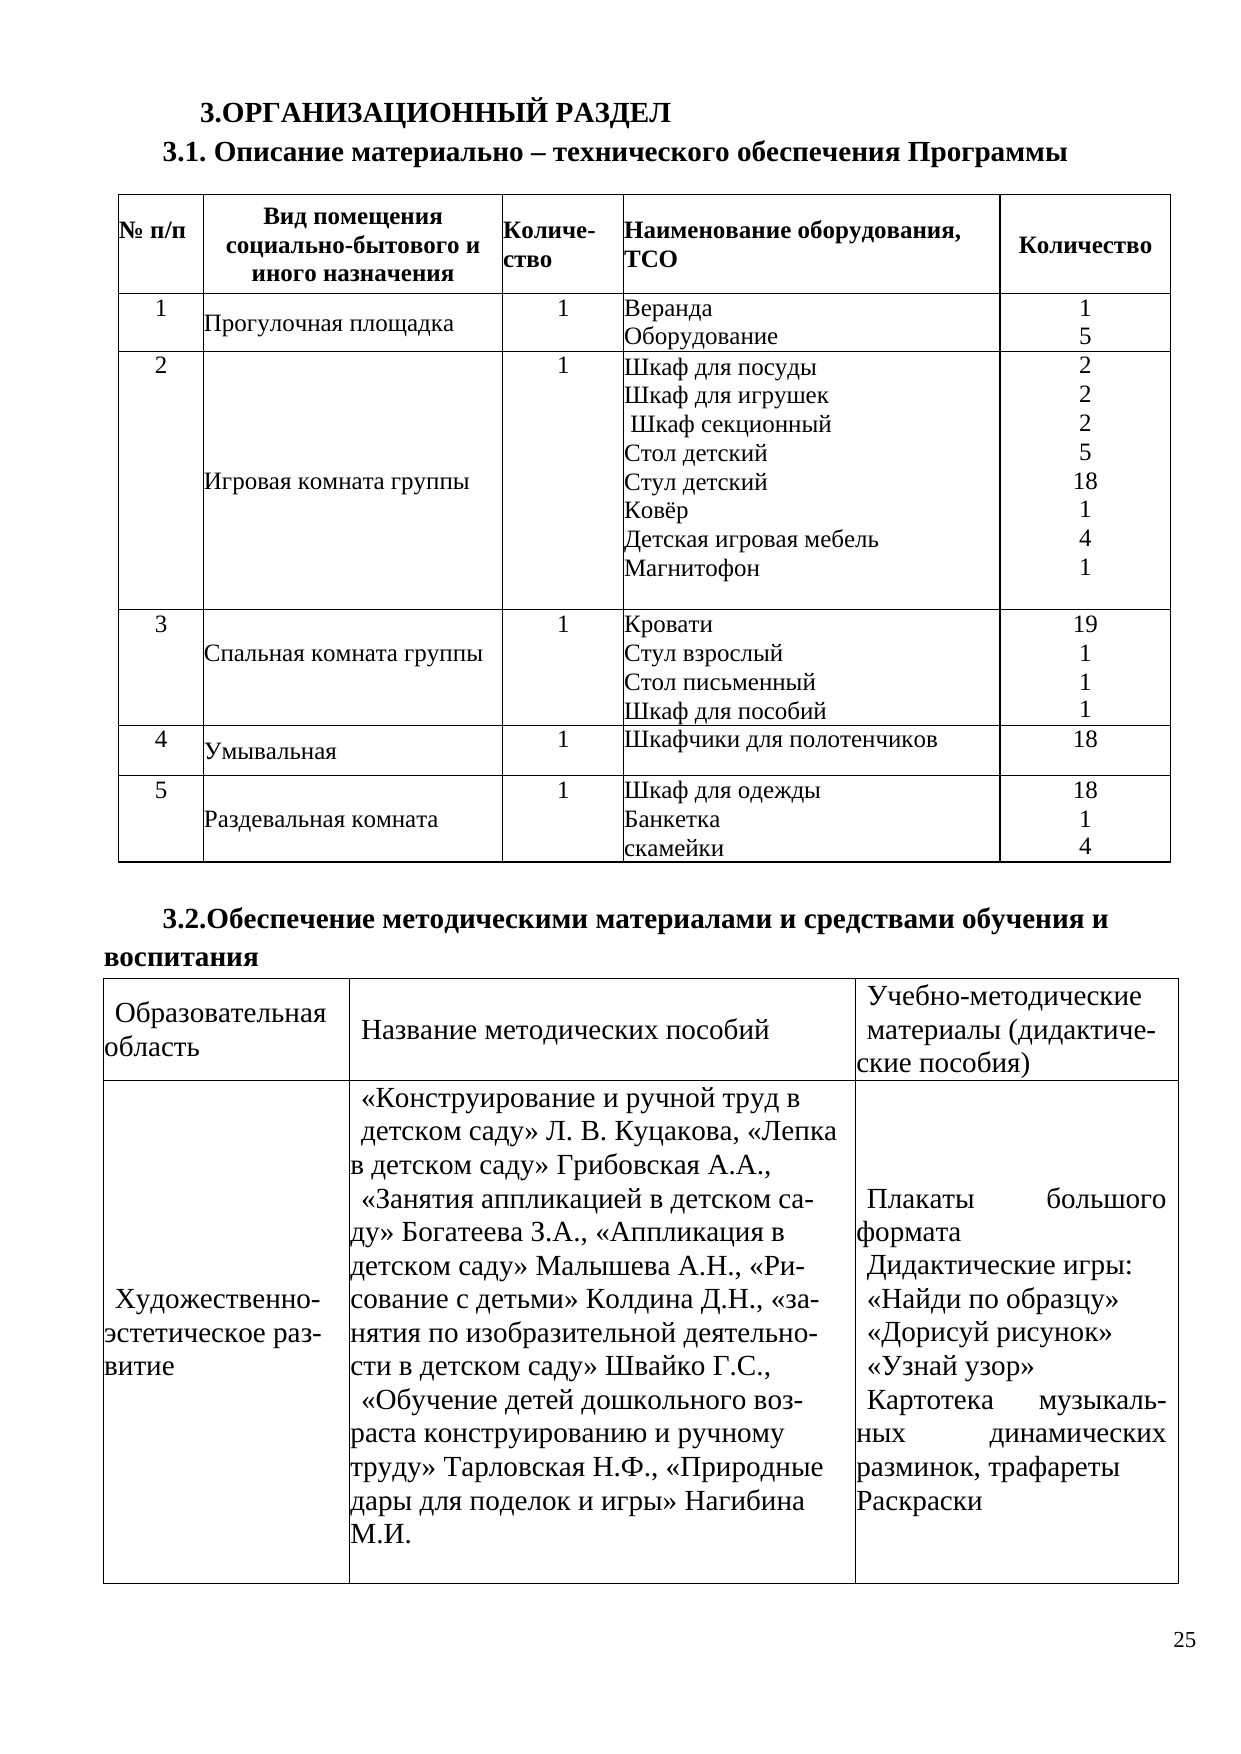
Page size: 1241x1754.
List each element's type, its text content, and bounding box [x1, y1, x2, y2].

table_cell Шкафчики для полотенчиков [624, 726, 999, 775]
table_cell 4 [119, 726, 203, 775]
table_cell Умывальная [204, 726, 502, 775]
table_header Учебно-методические материалы (дидактиче- ские пособия) [856, 979, 1178, 1080]
table_cell 1 [503, 610, 623, 724]
table_cell 1 [503, 294, 623, 351]
table_cell 1 [503, 726, 623, 775]
table_cell Шкаф для одежды Банкетка скамейки [624, 776, 999, 861]
table_cell Шкаф для посуды Шкаф для игрушек Шкаф секционный Стол детский Стул детский Ковёр Детская игровая мебель Магнитофон [624, 352, 999, 609]
table_cell Спальная комната группы [204, 610, 502, 724]
table_cell 2 2 2 5 18 1 4 1 [1001, 352, 1170, 609]
table_cell Плакаты большого формата Дидактические игры: «Найди по образцу» «Дорисуй рисунок» «Узнай узор» Картотека музыкаль- ных динамических разминок, трафареты Раскраски [856, 1081, 1178, 1583]
table_cell Кровати Стул взрослый Стол письменный Шкаф для пособий [624, 610, 999, 724]
table_cell Игровая комната группы [204, 352, 502, 609]
table_header Образовательная область [104, 979, 349, 1080]
table_cell 18 [1001, 726, 1170, 775]
table_header Вид помещения социально-бытового и иного назначения [204, 195, 502, 293]
table_cell 1 [119, 294, 203, 351]
table_header Наименование оборудования, ТСО [624, 195, 999, 293]
table_cell 1 [503, 776, 623, 861]
table_header Название методических пособий [350, 979, 855, 1080]
text 3.1. Описание материально – технического обеспечения Программы [103, 134, 1181, 168]
table_cell «Конструирование и ручной труд в детском саду» Л. В. Куцакова, «Лепка в детском саду» Грибовская А.А., «Занятия аппликацией в детском са- ду» Богатеева З.А., «Аппликация в детском саду» Малышева А.Н., «Ри- сование с детьми» Колдина Д.Н., «за- нятия по изобразительной деятельно- сти в детском саду» Швайко Г.С., «Обучение детей дошкольного воз- раста конструированию и ручному труду» Тарловская Н.Ф., «Природные дары для поделок и игры» Нагибина М.И. [350, 1081, 855, 1583]
table_cell 19 1 1 1 [1001, 610, 1170, 724]
table_cell 1 [503, 352, 623, 609]
table_cell 1 5 [1001, 294, 1170, 351]
table_cell Прогулочная площадка [204, 294, 502, 351]
table_header Количе- ство [503, 195, 623, 293]
table_cell 3 [119, 610, 203, 724]
table_cell Художественно- эстетическое раз- витие [104, 1081, 349, 1583]
text 3.2.Обеспечение методическими материалами и средствами обучения и воспитания [103, 901, 1181, 973]
table_header Количество [1001, 195, 1170, 293]
table_cell Раздевальная комната [204, 776, 502, 861]
table_cell 5 [119, 776, 203, 861]
text 3.ОРГАНИЗАЦИОННЫЙ РАЗДЕЛ [141, 96, 1181, 129]
table_cell 18 1 4 [1001, 776, 1170, 861]
table_header № п/п [119, 195, 203, 293]
table_cell 2 [119, 352, 203, 609]
table_cell Веранда Оборудование [624, 294, 999, 351]
